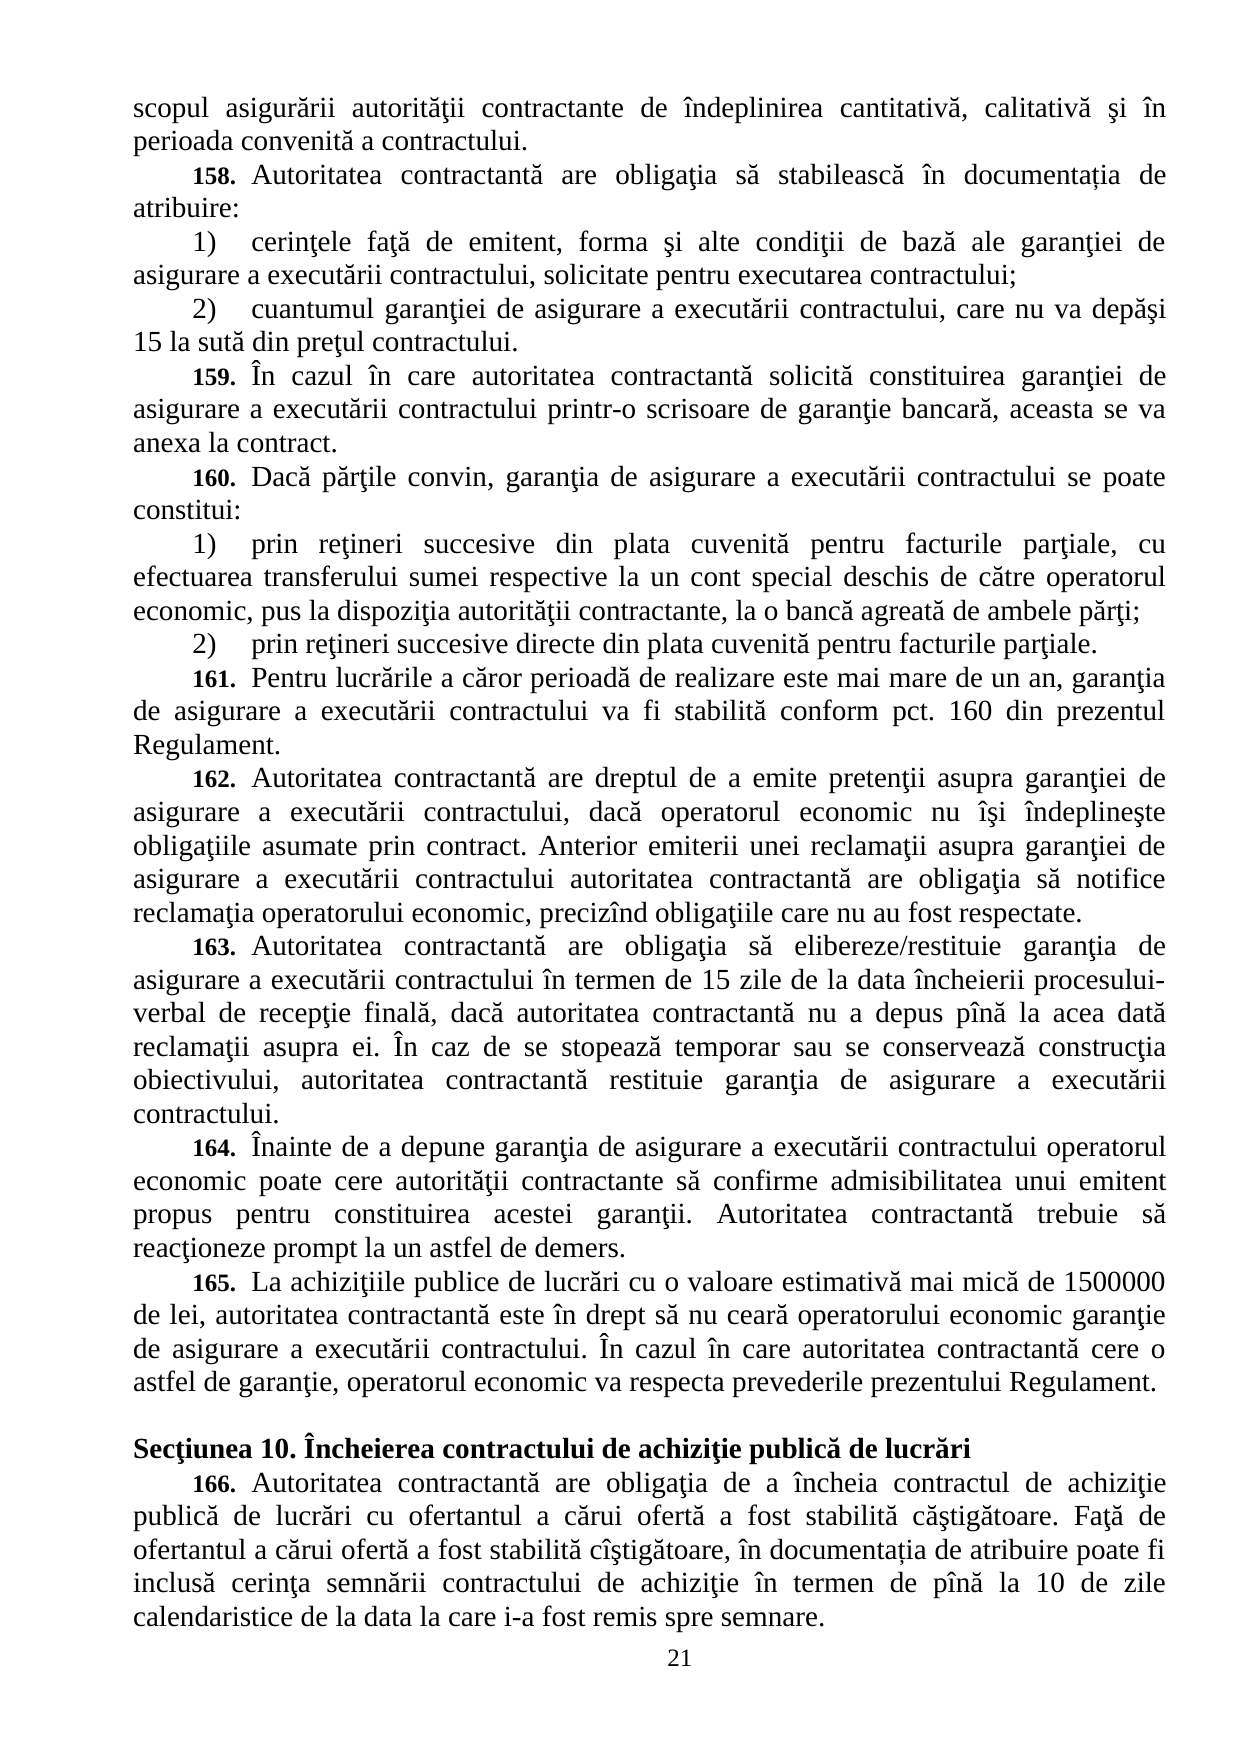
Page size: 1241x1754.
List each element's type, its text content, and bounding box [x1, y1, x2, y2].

text 1) prin reţineri succesive din plata cuvenită pentru facturile parţiale, cu efectuarea transferului sumei respective la un cont special deschis de către operatorul economic, pus la dispoziţia autorităţii contractante, la o bancă agreată de ambele părţi; [133, 526, 1167, 626]
text Autoritatea contractantă are obligaţia să elibereze/restituie garanţia de asigurare a executării contractului în termen de 15 zile de la data încheierii procesului-verbal de recepţie finală, dacă autoritatea contractantă nu a depus pînă la acea dată reclamaţii asupra ei. În caz de se stopează temporar sau se conservează construcţia obiectivului, autoritatea contractantă restituie garanţia de asigurare a executării contractului. [133, 928, 1167, 1129]
text 1) cerinţele faţă de emitent, forma şi alte condiţii de bază ale garanţiei de asigurare a executării contractului, solicitate pentru executarea contractului; [133, 224, 1167, 291]
text Dacă părţile convin, garanţia de asigurare a executării contractului se poate constitui: [133, 459, 1167, 526]
text Autoritatea contractantă are dreptul de a emite pretenţii asupra garanţiei de asigurare a executării contractului, dacă operatorul economic nu îşi îndeplineşte obligaţiile asumate prin contract. Anterior emiterii unei reclamaţii asupra garanţiei de asigurare a executării contractului autoritatea contractantă are obligaţia să notifice reclamaţia operatorului economic, precizînd obligaţiile care nu au fost respectate. [133, 761, 1167, 928]
text Autoritatea contractantă are obligaţia de a încheia contractul de achiziţie publică de lucrări cu ofertantul a cărui ofertă a fost stabilită căştigătoare. Faţă de ofertantul a cărui ofertă a fost stabilită cîştigătoare, în documentația de atribuire poate fi inclusă cerinţa semnării contractului de achiziţie în termen de pînă la 10 de zile calendaristice de la data la care i-a fost remis spre semnare. [133, 1465, 1167, 1633]
text Pentru lucrările a căror perioadă de realizare este mai mare de un an, garanţia de asigurare a executării contractului va fi stabilită conform pct. 160 din prezentul Regulament. [133, 660, 1167, 761]
text 2) cuantumul garanţiei de asigurare a executării contractului, care nu va depăşi 15 la sută din preţul contractului. [133, 291, 1167, 358]
text Autoritatea contractantă are obligaţia să stabilească în documentația de atribuire: [133, 157, 1167, 224]
text Secţiunea 10. Încheierea contractului de achiziţie publică de lucrări [133, 1431, 1167, 1465]
text În cazul în care autoritatea contractantă solicită constituirea garanţiei de asigurare a executării contractului printr-o scrisoare de garanţie bancară, aceasta se va anexa la contract. [133, 358, 1167, 459]
text Înainte de a depune garanţia de asigurare a executării contractului operatorul economic poate cere autorităţii contractante să confirme admisibilitatea unui emitent propus pentru constituirea acestei garanţii. Autoritatea contractantă trebuie să reacţioneze prompt la un astfel de demers. [133, 1129, 1167, 1264]
text 2) prin reţineri succesive directe din plata cuvenită pentru facturile parţiale. [162, 626, 1167, 660]
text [133, 90, 1167, 157]
text La achiziţiile publice de lucrări cu o valoare estimativă mai mică de 1500000 de lei, autoritatea contractantă este în drept să nu ceară operatorului economic garanţie de asigurare a executării contractului. În cazul în care autoritatea contractantă cere o astfel de garanţie, operatorul economic va respecta prevederile prezentului Regulament. [133, 1264, 1167, 1398]
